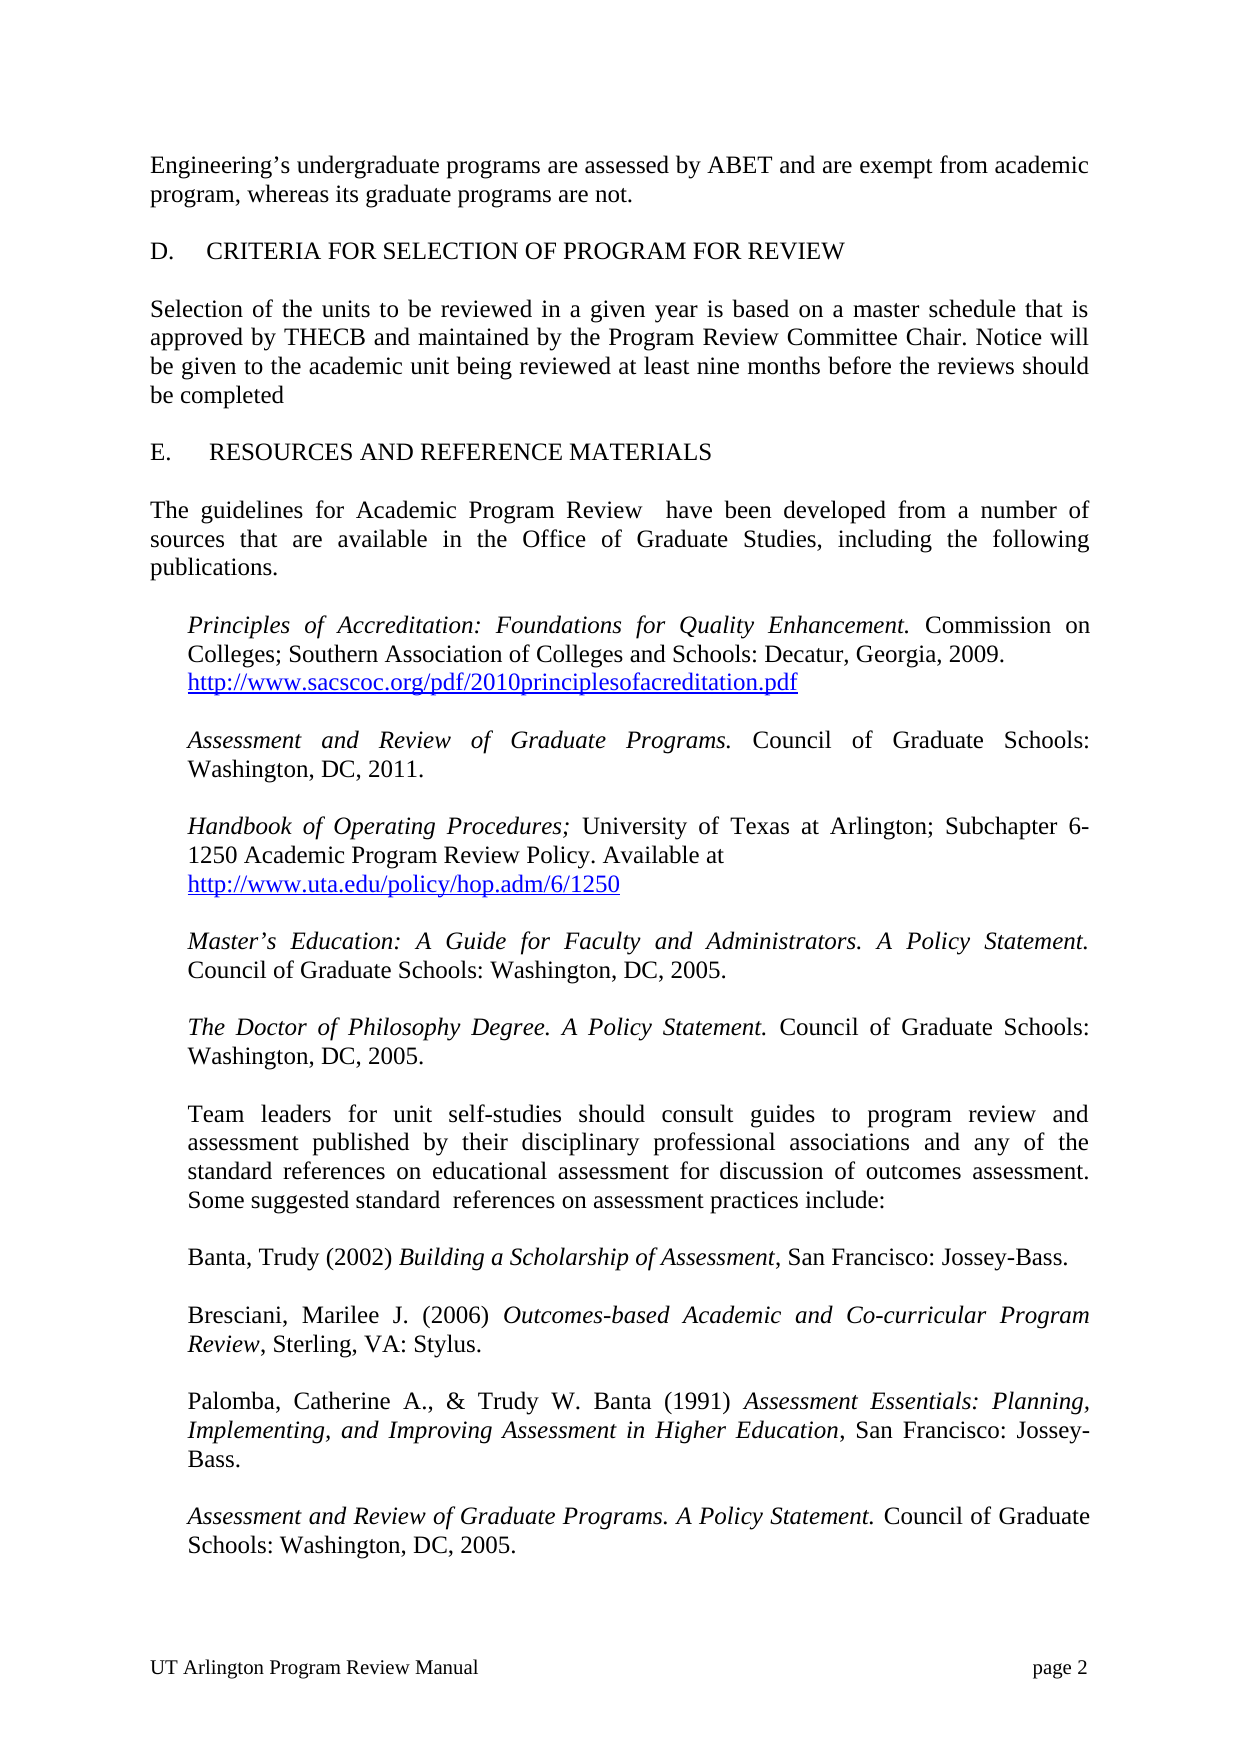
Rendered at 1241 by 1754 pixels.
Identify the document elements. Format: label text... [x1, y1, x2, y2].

text The Doctor of Philosophy Degree. A Policy Statement. Council of Graduate Schools: , 2005. [187, 1012, 1090, 1070]
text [150, 150, 1090, 207]
text Handbook of Operating Procedures; University of Texas at Arlington; Subchapter 6-1250 Academic Program Review Policy. Available at [187, 811, 1090, 869]
text Assessment and Review of Graduate Programs. Council of Graduate Schools: Washington, DC, 2011. [187, 725, 1090, 782]
text Banta, Trudy (2002) Building a Scholarship of Assessment, San Francisco: Jossey-Bass. [187, 1242, 1090, 1271]
list CRITERIA FOR SELECTION OF PROGRAM FOR REVIEW [150, 236, 1090, 265]
text Palomba, Catherine A., & Trudy W. Banta (1991) Assessment Essentials: Planning, Implementing, and Improving Assessment in Higher Education, : Jossey-Bass. [187, 1386, 1090, 1472]
text http://www.sacscoc.org/pdf/2010principlesofacreditation.pdf [187, 667, 1090, 696]
text E. RESOURCES AND REFERENCE MATERIALS [150, 437, 1090, 466]
text Bresciani, Marilee J. (2006) Outcomes-based Academic and Co-curricular Program Review, : Stylus. [187, 1300, 1090, 1357]
text Assessment and Review of Graduate Programs. A Policy Statement. Council of Graduate Schools: Washington, DC, 2005. [187, 1501, 1090, 1559]
text The guidelines for Academic Program Review have been developed from a number of sources that are available in the Office of Graduate Studies, including the following publications. [150, 495, 1090, 581]
text Master’s Education: A Guide for Faculty and Administrators. A Policy Statement. Council of Graduate Schools: , 2005. [187, 926, 1090, 984]
text Principles of Accreditation: Foundations for Quality Enhancement. Commission on Colleges; Southern Association of Colleges and Schools: Decatur, Georgia, 2009. [187, 610, 1090, 667]
text http://www.uta.edu/policy/hop.adm/6/1250 [187, 869, 1090, 897]
text Team leaders for unit self-studies should consult guides to program review and assessment published by their disciplinary professional associations and any of the standard references on educational assessment for discussion of outcomes assessment. Some suggested standard references on assessment practices include: [187, 1099, 1090, 1214]
text Selection of the units to be reviewed in a given year is based on a master schedule that is approved by THECB and maintained by the Program Review Committee Chair. Notice will be given to the academic unit being reviewed at least nine months before the reviews should be completed [150, 294, 1090, 409]
